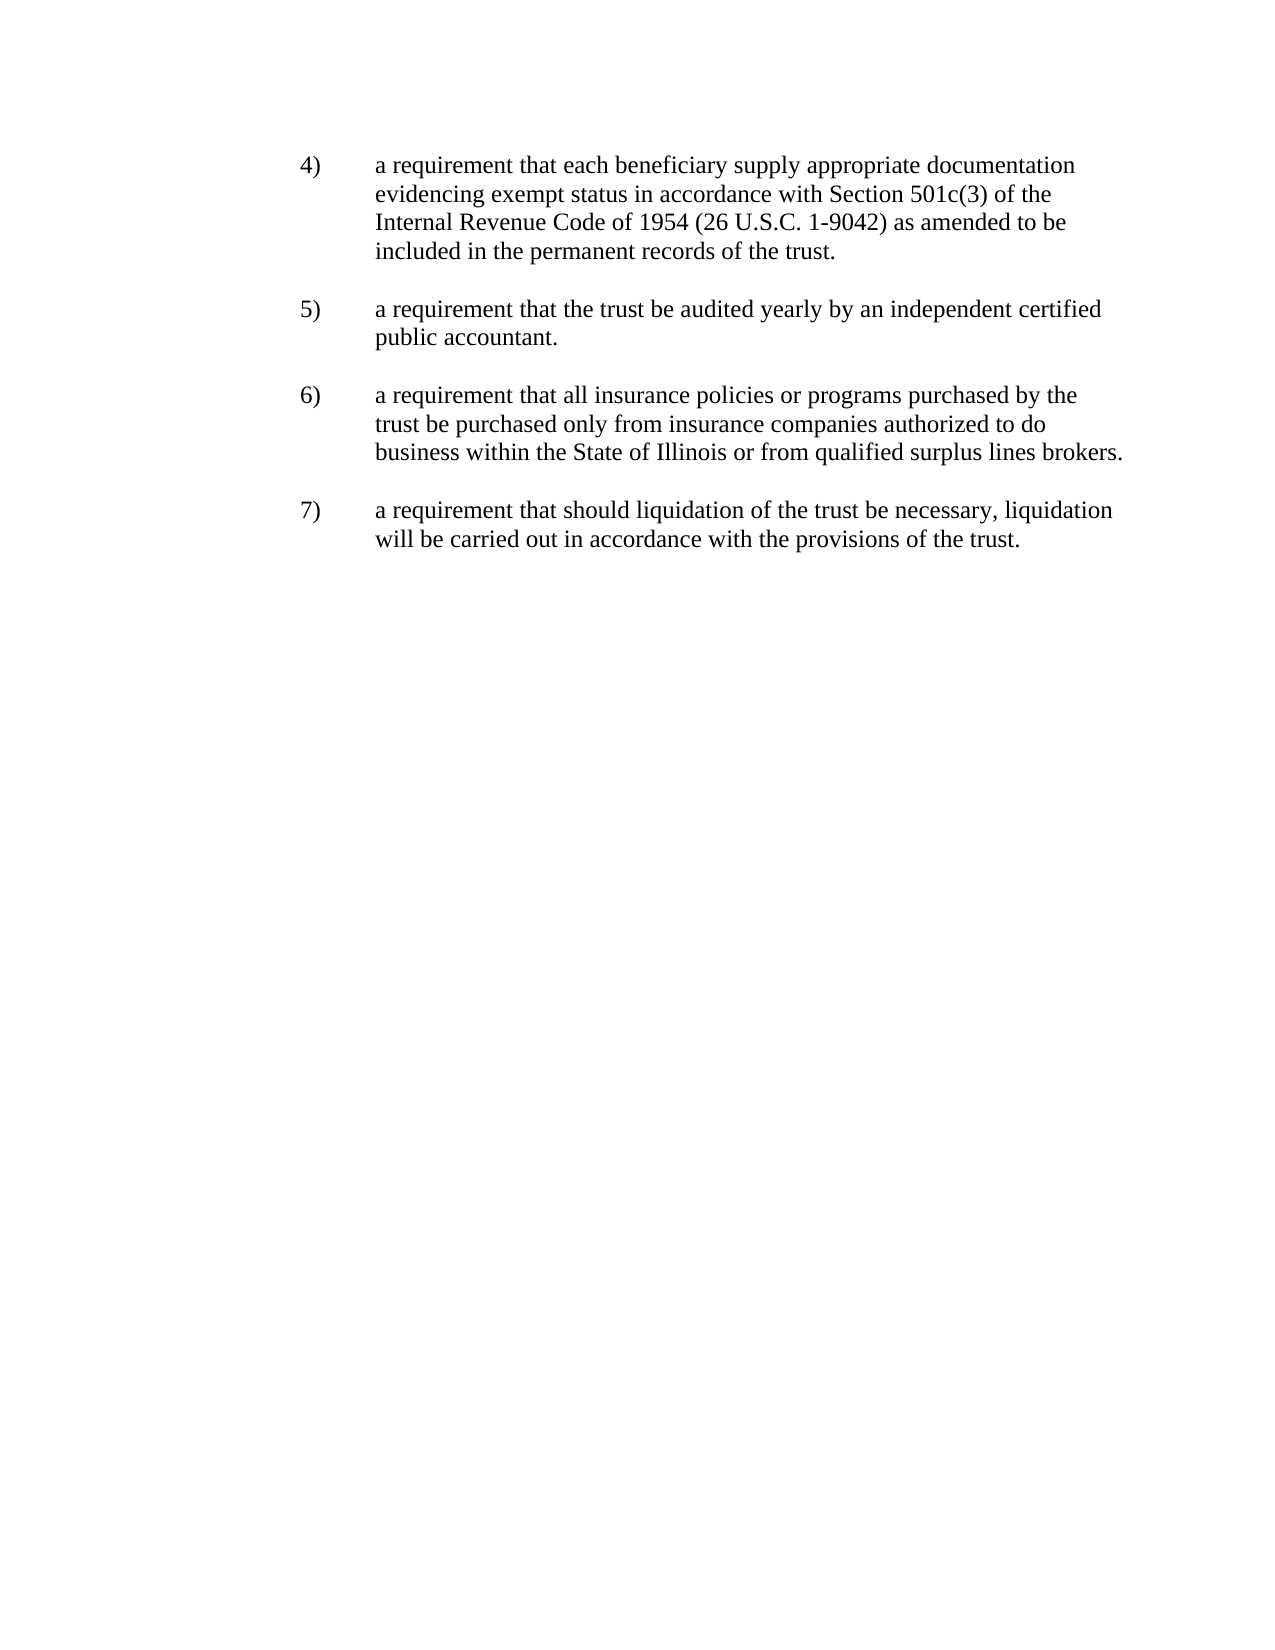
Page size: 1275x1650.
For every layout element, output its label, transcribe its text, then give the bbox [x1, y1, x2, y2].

text 7) a requirement that should liquidation of the trust be necessary, liquidation will be carried out in accordance with the provisions of the trust. [300, 495, 1125, 552]
text 5) a requirement that the trust be audited yearly by an independent certified public accountant. [300, 294, 1125, 351]
text 4) a requirement that each beneficiary supply appropriate documentation evidencing exempt status in accordance with Section 501c(3) of the Internal Revenue Code of 1954 (26 U.S.C. 1-9042) as amended to be included in the permanent records of the trust. [300, 150, 1125, 265]
text 6) a requirement that all insurance policies or programs purchased by the trust be purchased only from insurance companies authorized to do business within the State of Illinois or from qualified surplus lines brokers. [300, 380, 1125, 466]
